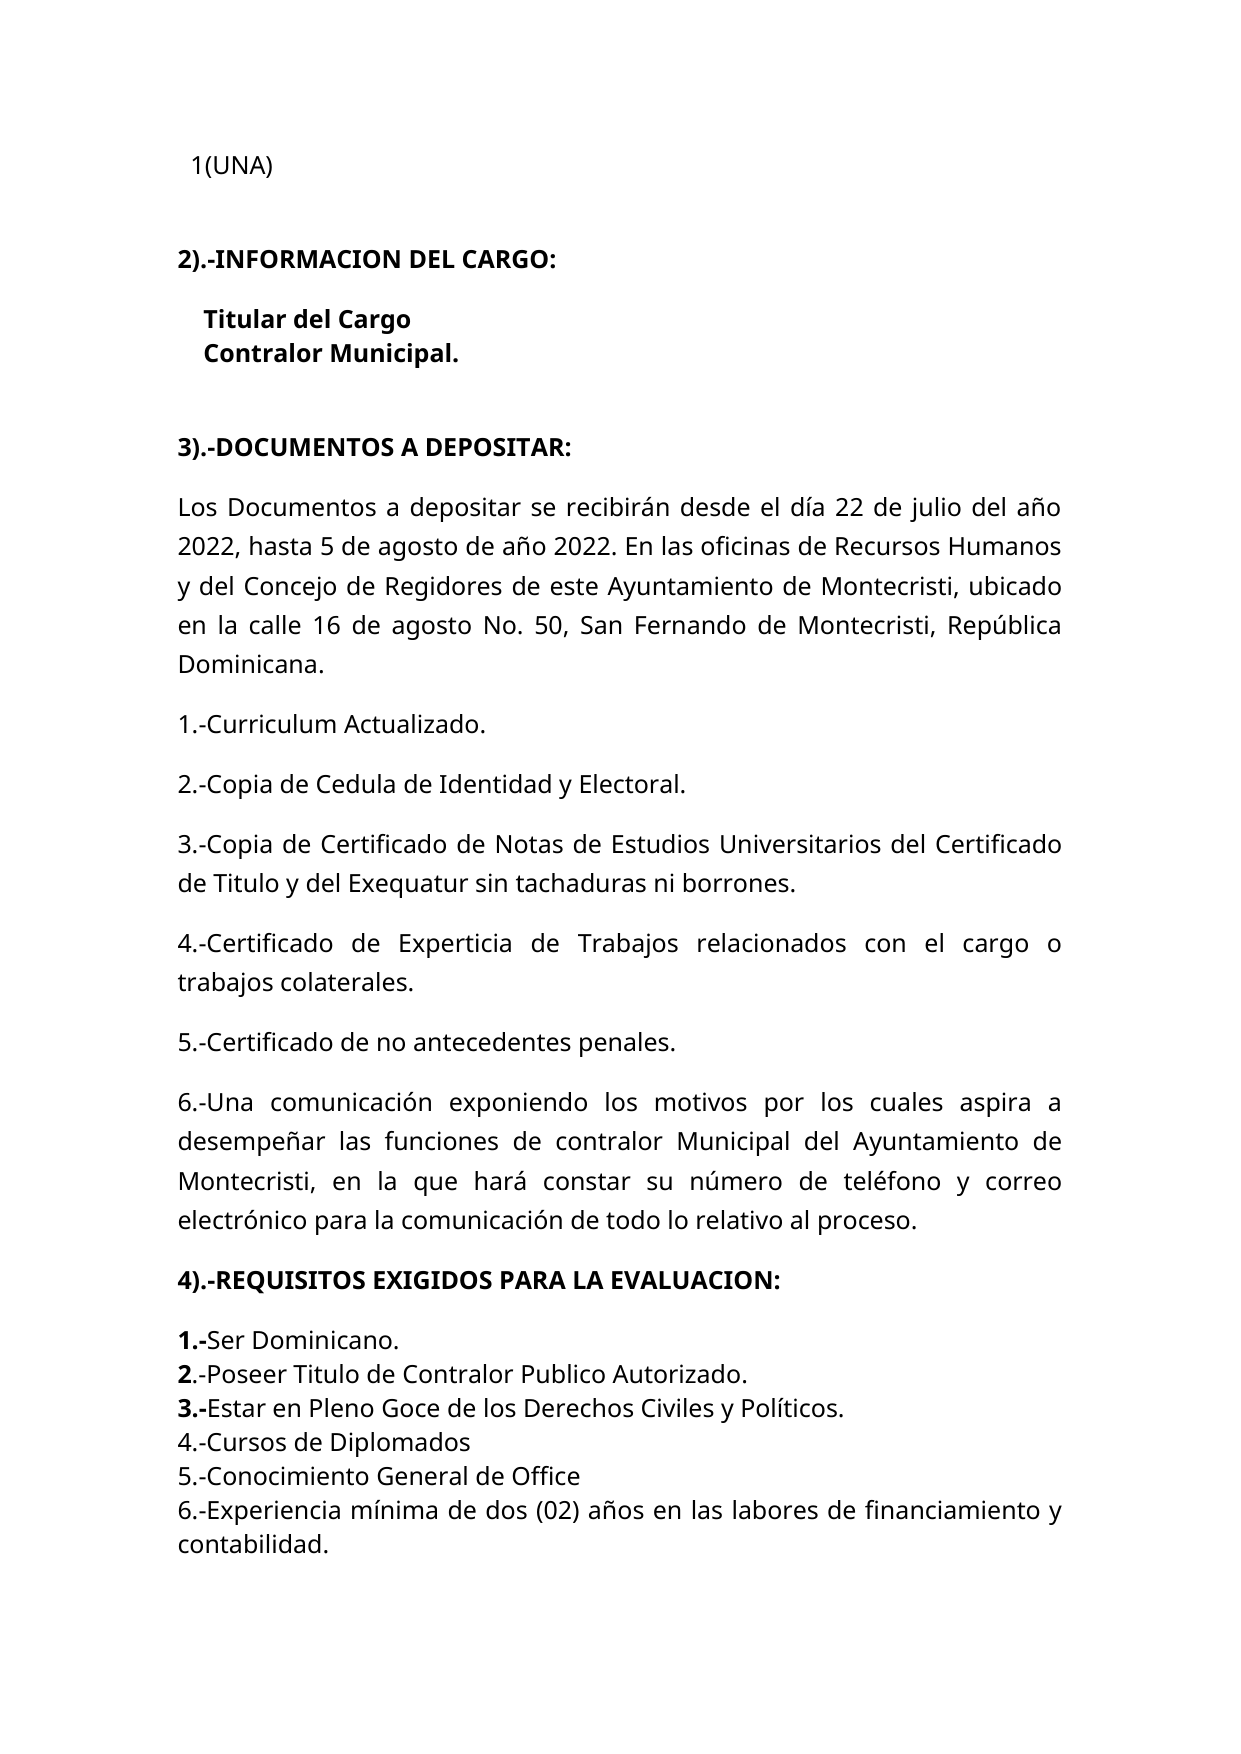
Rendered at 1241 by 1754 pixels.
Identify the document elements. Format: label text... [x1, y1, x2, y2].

text 1(UNA) [177, 148, 1063, 182]
text Contralor Municipal. [177, 336, 1063, 370]
text 2).-INFORMACION DEL CARGO: [177, 242, 1063, 276]
text 2.-Copia de Cedula de Identidad y Electoral. [177, 766, 1063, 801]
text 1.-Ser Dominicano. [177, 1322, 1063, 1356]
text 2.-Poseer Titulo de Contralor Publico Autorizado. [177, 1356, 1063, 1390]
text 5.-Certificado de no antecedentes penales. [177, 1025, 1063, 1059]
text Los Documentos a depositar se recibirán desde el día 22 de julio del año 2022, hasta 5 de agosto de año 2022. En las oficinas de Recursos Humanos y del Concejo de Regidores de este Ayuntamiento de Montecristi, ubicado en la calle 16 de agosto No. 50, San Fernando de Montecristi, República Dominicana. [177, 490, 1063, 681]
text 6.-Experiencia mínima de dos (02) años en las labores de financiamiento y contabilidad. [177, 1493, 1063, 1561]
text 3.-Copia de Certificado de Notas de Estudios Universitarios del Certificado de Titulo y del Exequatur sin tachaduras ni borrones. [177, 826, 1063, 900]
text 4.-Cursos de Diplomados [177, 1424, 1063, 1458]
text 1.-Curriculum Actualizado. [177, 706, 1063, 741]
text 4.-Certificado de Experticia de Trabajos relacionados con el cargo o trabajos colaterales. [177, 926, 1063, 999]
text 6.-Una comunicación exponiendo los motivos por los cuales aspira a desempeñar las funciones de contralor Municipal del Ayuntamiento de Montecristi, en la que hará constar su número de teléfono y correo electrónico para la comunicación de todo lo relativo al proceso. [177, 1085, 1063, 1236]
text 3.-Estar en Pleno Goce de los Derechos Civiles y Políticos. [177, 1390, 1063, 1424]
text 3).-DOCUMENTOS A DEPOSITAR: [177, 430, 1063, 464]
text Titular del Cargo [177, 302, 1063, 336]
text 5.-Conocimiento General de Office [177, 1458, 1063, 1493]
text 4).-REQUISITOS EXIGIDOS PARA LA EVALUACION: [177, 1262, 1063, 1296]
